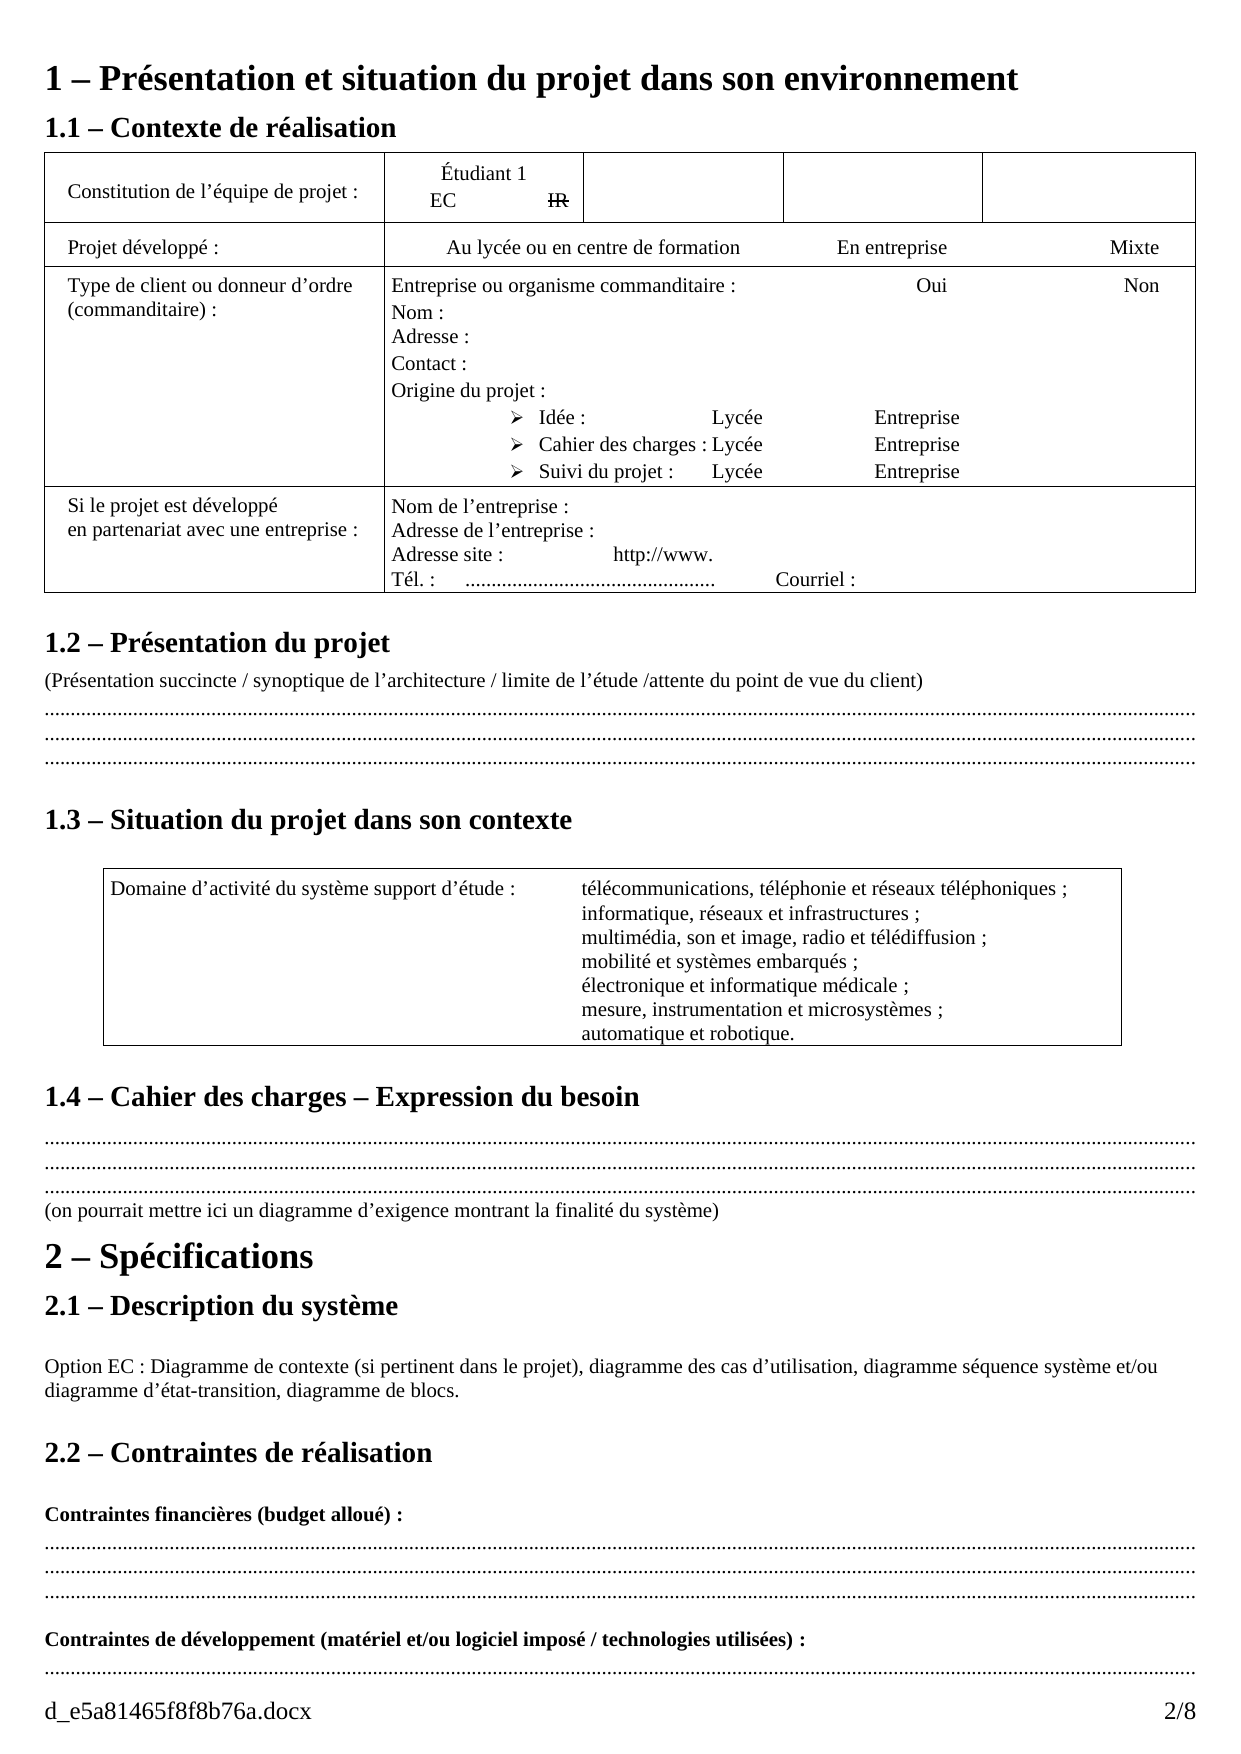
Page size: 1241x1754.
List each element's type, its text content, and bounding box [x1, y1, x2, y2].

text Contraintes financières (budget alloué) : [44, 1502, 1196, 1526]
table_header Domaine d’activité du système support d’étude : [104, 869, 569, 1045]
subtitle Contraintes de réalisation [44, 1435, 1196, 1469]
table_cell Entreprise ou organisme commanditaire : Oui Non Nom : Adresse : Contact : Origine du projet : Idée : Lycée Entreprise Cahier des charges : Lycée Entreprise Suivi du projet : Lycée Entreprise [385, 267, 1195, 486]
table_cell Nom de l’entreprise : Adresse de l’entreprise : Adresse site : http://www. Tél. : Courriel : [385, 487, 1195, 592]
table_header Constitution de l’équipe de projet : [45, 153, 384, 222]
table_header télécommunications, téléphonie et réseaux téléphoniques ; informatique, réseaux et infrastructures ; multimédia, son et image, radio et télédiffusion ; mobilité et systèmes embarqués ; électronique et informatique médicale ; mesure, instrumentation et microsystèmes ; automatique et robotique. [570, 869, 1121, 1045]
table_header [784, 153, 982, 222]
text Option EC : Diagramme de contexte (si pertinent dans le projet), diagramme des cas d’utilisation, diagramme séquence système et/ou diagramme d’état-transition, diagramme de blocs. [44, 1354, 1196, 1402]
table_cell Projet développé : [45, 223, 384, 266]
table_header Étudiant 1 EC IR [385, 153, 583, 222]
subtitle Présentation et situation du projet dans son environnement [44, 56, 1196, 98]
subtitle Description du système [44, 1288, 1196, 1321]
text Contraintes de développement (matériel et/ou logiciel imposé / technologies utilisées) : [44, 1627, 1196, 1651]
subtitle Spécifications [44, 1234, 1196, 1276]
subtitle Contexte de réalisation [44, 110, 1196, 143]
text (on pourrait mettre ici un diagramme d’exigence montrant la finalité du système) [44, 1198, 1196, 1222]
table_header [584, 153, 783, 222]
table_cell Au lycée ou en centre de formation En entreprise Mixte [385, 223, 1195, 266]
table_cell Type de client ou donneur d’ordre (commanditaire) : [45, 267, 384, 486]
subtitle Cahier des charges – Expression du besoin [44, 1079, 1196, 1112]
table_header [983, 153, 1195, 222]
table_cell Si le projet est développé en partenariat avec une entreprise : [45, 487, 384, 592]
text (Présentation succincte / synoptique de l’architecture / limite de l’étude /attente du point de vue du client) [44, 668, 1196, 692]
subtitle Situation du projet dans son contexte [44, 802, 1196, 835]
subtitle Présentation du projet [44, 626, 1196, 659]
